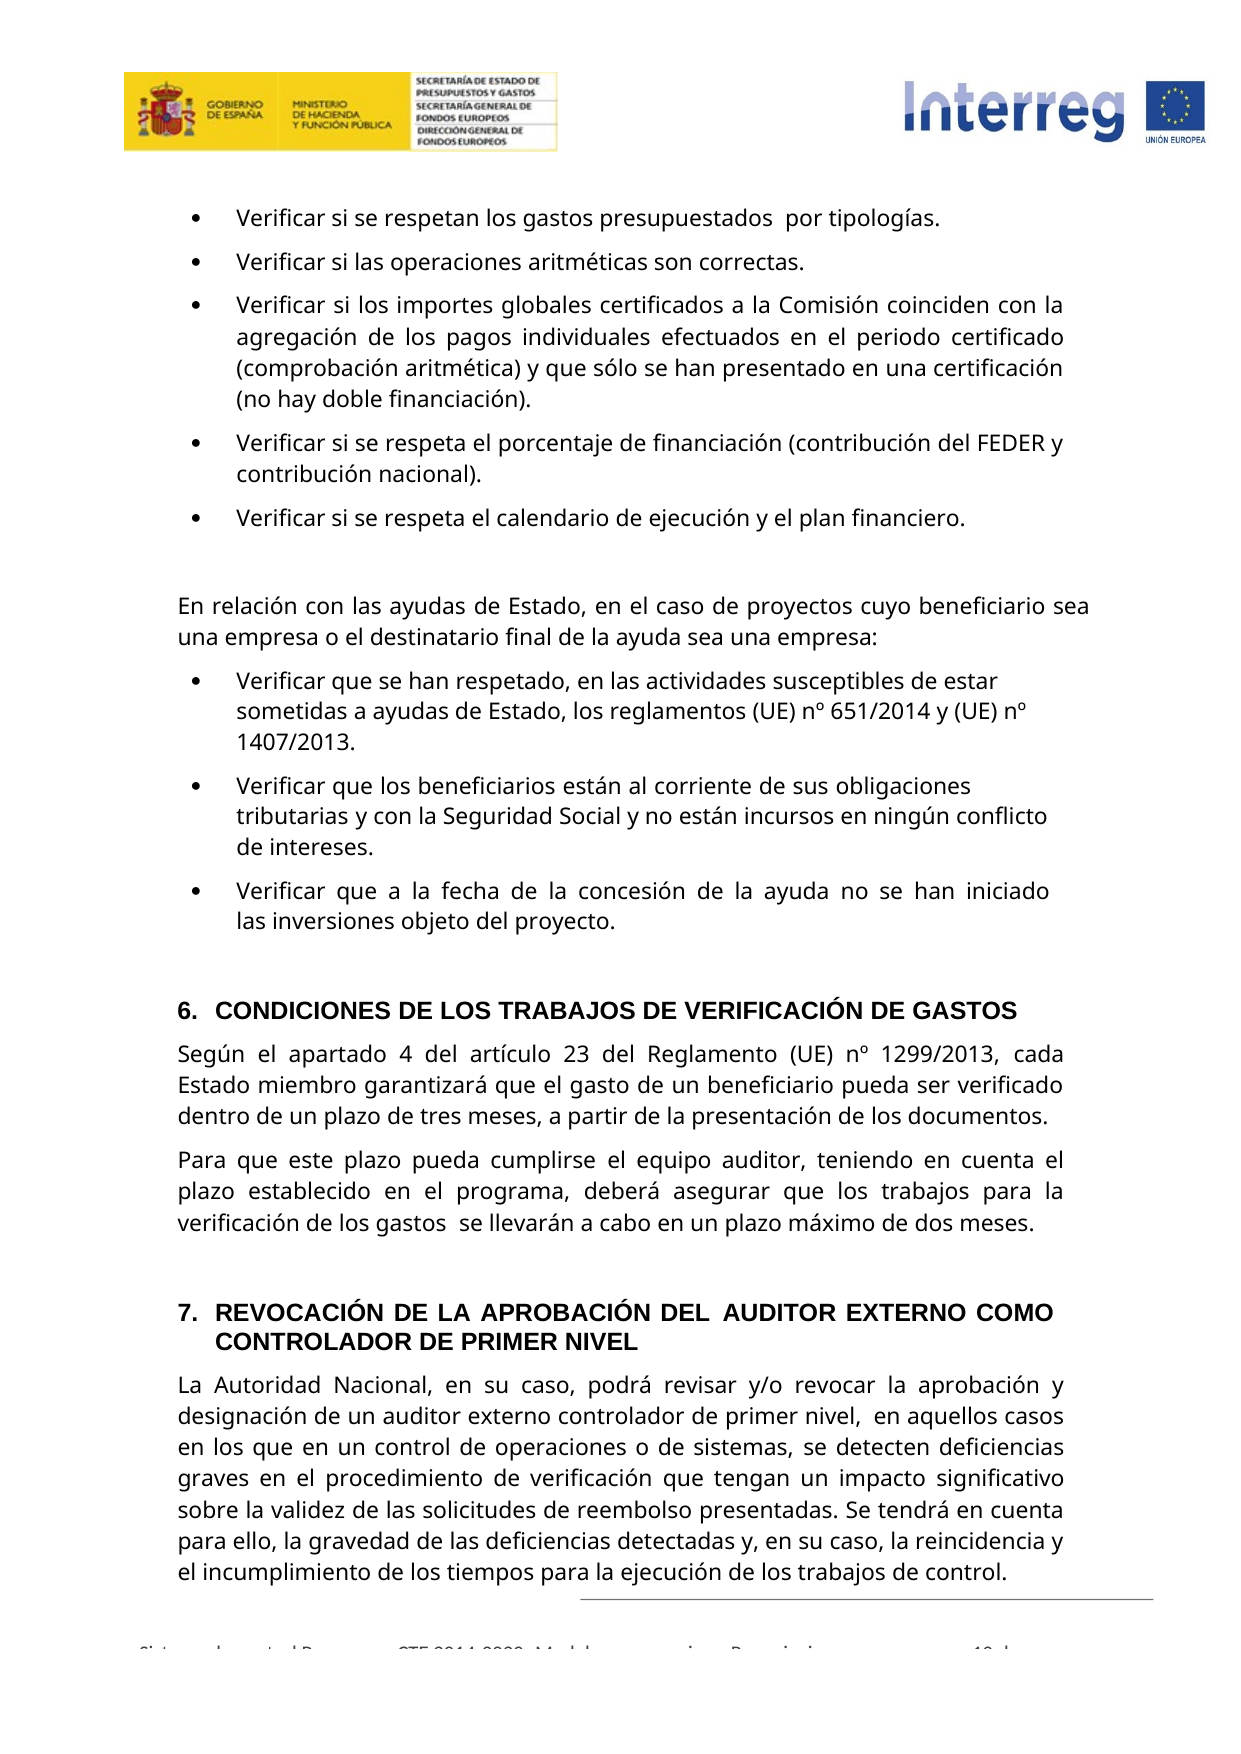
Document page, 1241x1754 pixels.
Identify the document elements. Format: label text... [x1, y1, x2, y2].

picture [124, 72, 559, 152]
list Verificar que a la fecha de la concesión de la ayuda no se han iniciado las inversiones objeto del proyecto. [192, 874, 1064, 936]
list Verificar si se respetan los gastos presupuestados por tipologías. [192, 202, 1171, 233]
list Verificar si se respeta el porcentaje de financiación (contribución del FEDER y contribución nacional). [192, 427, 1064, 489]
subtitle CONDICIONES DE LOS TRABAJOS DE VERIFICACIÓN DE GASTOS [177, 996, 1171, 1025]
list Verificar si los importes globales certificados a la Comisión coinciden con la agregación de los pagos individuales efectuados en el periodo certificado (comprobación aritmética) y que sólo se han presentado en una certificación (no hay doble financiación). [192, 289, 1064, 414]
text Según el apartado 4 del artículo 23 del Reglamento (UE) nº 1299/2013, cada Estado miembro garantizará que el gasto de un beneficiario pueda ser verificado dentro de un plazo de tres meses, a partir de la presentación de los documentos. [177, 1038, 1064, 1132]
list Verificar si las operaciones aritméticas son correctas. [192, 246, 1171, 277]
picture [900, 73, 1211, 149]
text En relación con las ayudas de Estado, en el caso de proyectos cuyo beneficiario sea una empresa o el destinatario final de la ayuda sea una empresa: [177, 590, 1096, 652]
list Verificar que se han respetado, en las actividades susceptibles de estar sometidas a ayudas de Estado, los reglamentos (UE) nº 651/2014 y (UE) nº 1407/2013. [192, 665, 1064, 757]
text Para que este plazo pueda cumplirse el equipo auditor, teniendo en cuenta el plazo establecido en el programa, deberá asegurar que los trabajos para la verificación de los gastos se llevarán a cabo en un plazo máximo de dos meses. [177, 1144, 1064, 1238]
subtitle REVOCACIÓN DE LA APROBACIÓN DEL AUDITOR EXTERNO COMO CONTROLADOR DE PRIMER NIVEL [177, 1298, 1064, 1356]
text La Autoridad Nacional, en su caso, podrá revisar y/o revocar la aprobación y designación de un auditor externo controlador de primer nivel, en aquellos casos en los que en un control de operaciones o de sistemas, se detecten deficiencias graves en el procedimiento de verificación que tengan un impacto significativo sobre la validez de las solicitudes de reembolso presentadas. Se tendrá en cuenta para ello, la gravedad de las deficiencias detectadas y, en su caso, la reincidencia y el incumplimiento de los tiempos para la ejecución de los trabajos de control. [177, 1369, 1064, 1587]
list Verificar si se respeta el calendario de ejecución y el plan financiero. [192, 502, 1171, 533]
list Verificar que los beneficiarios están al corriente de sus obligaciones tributarias y con la Seguridad Social y no están incursos en ningún conflicto de intereses. [192, 770, 1064, 862]
